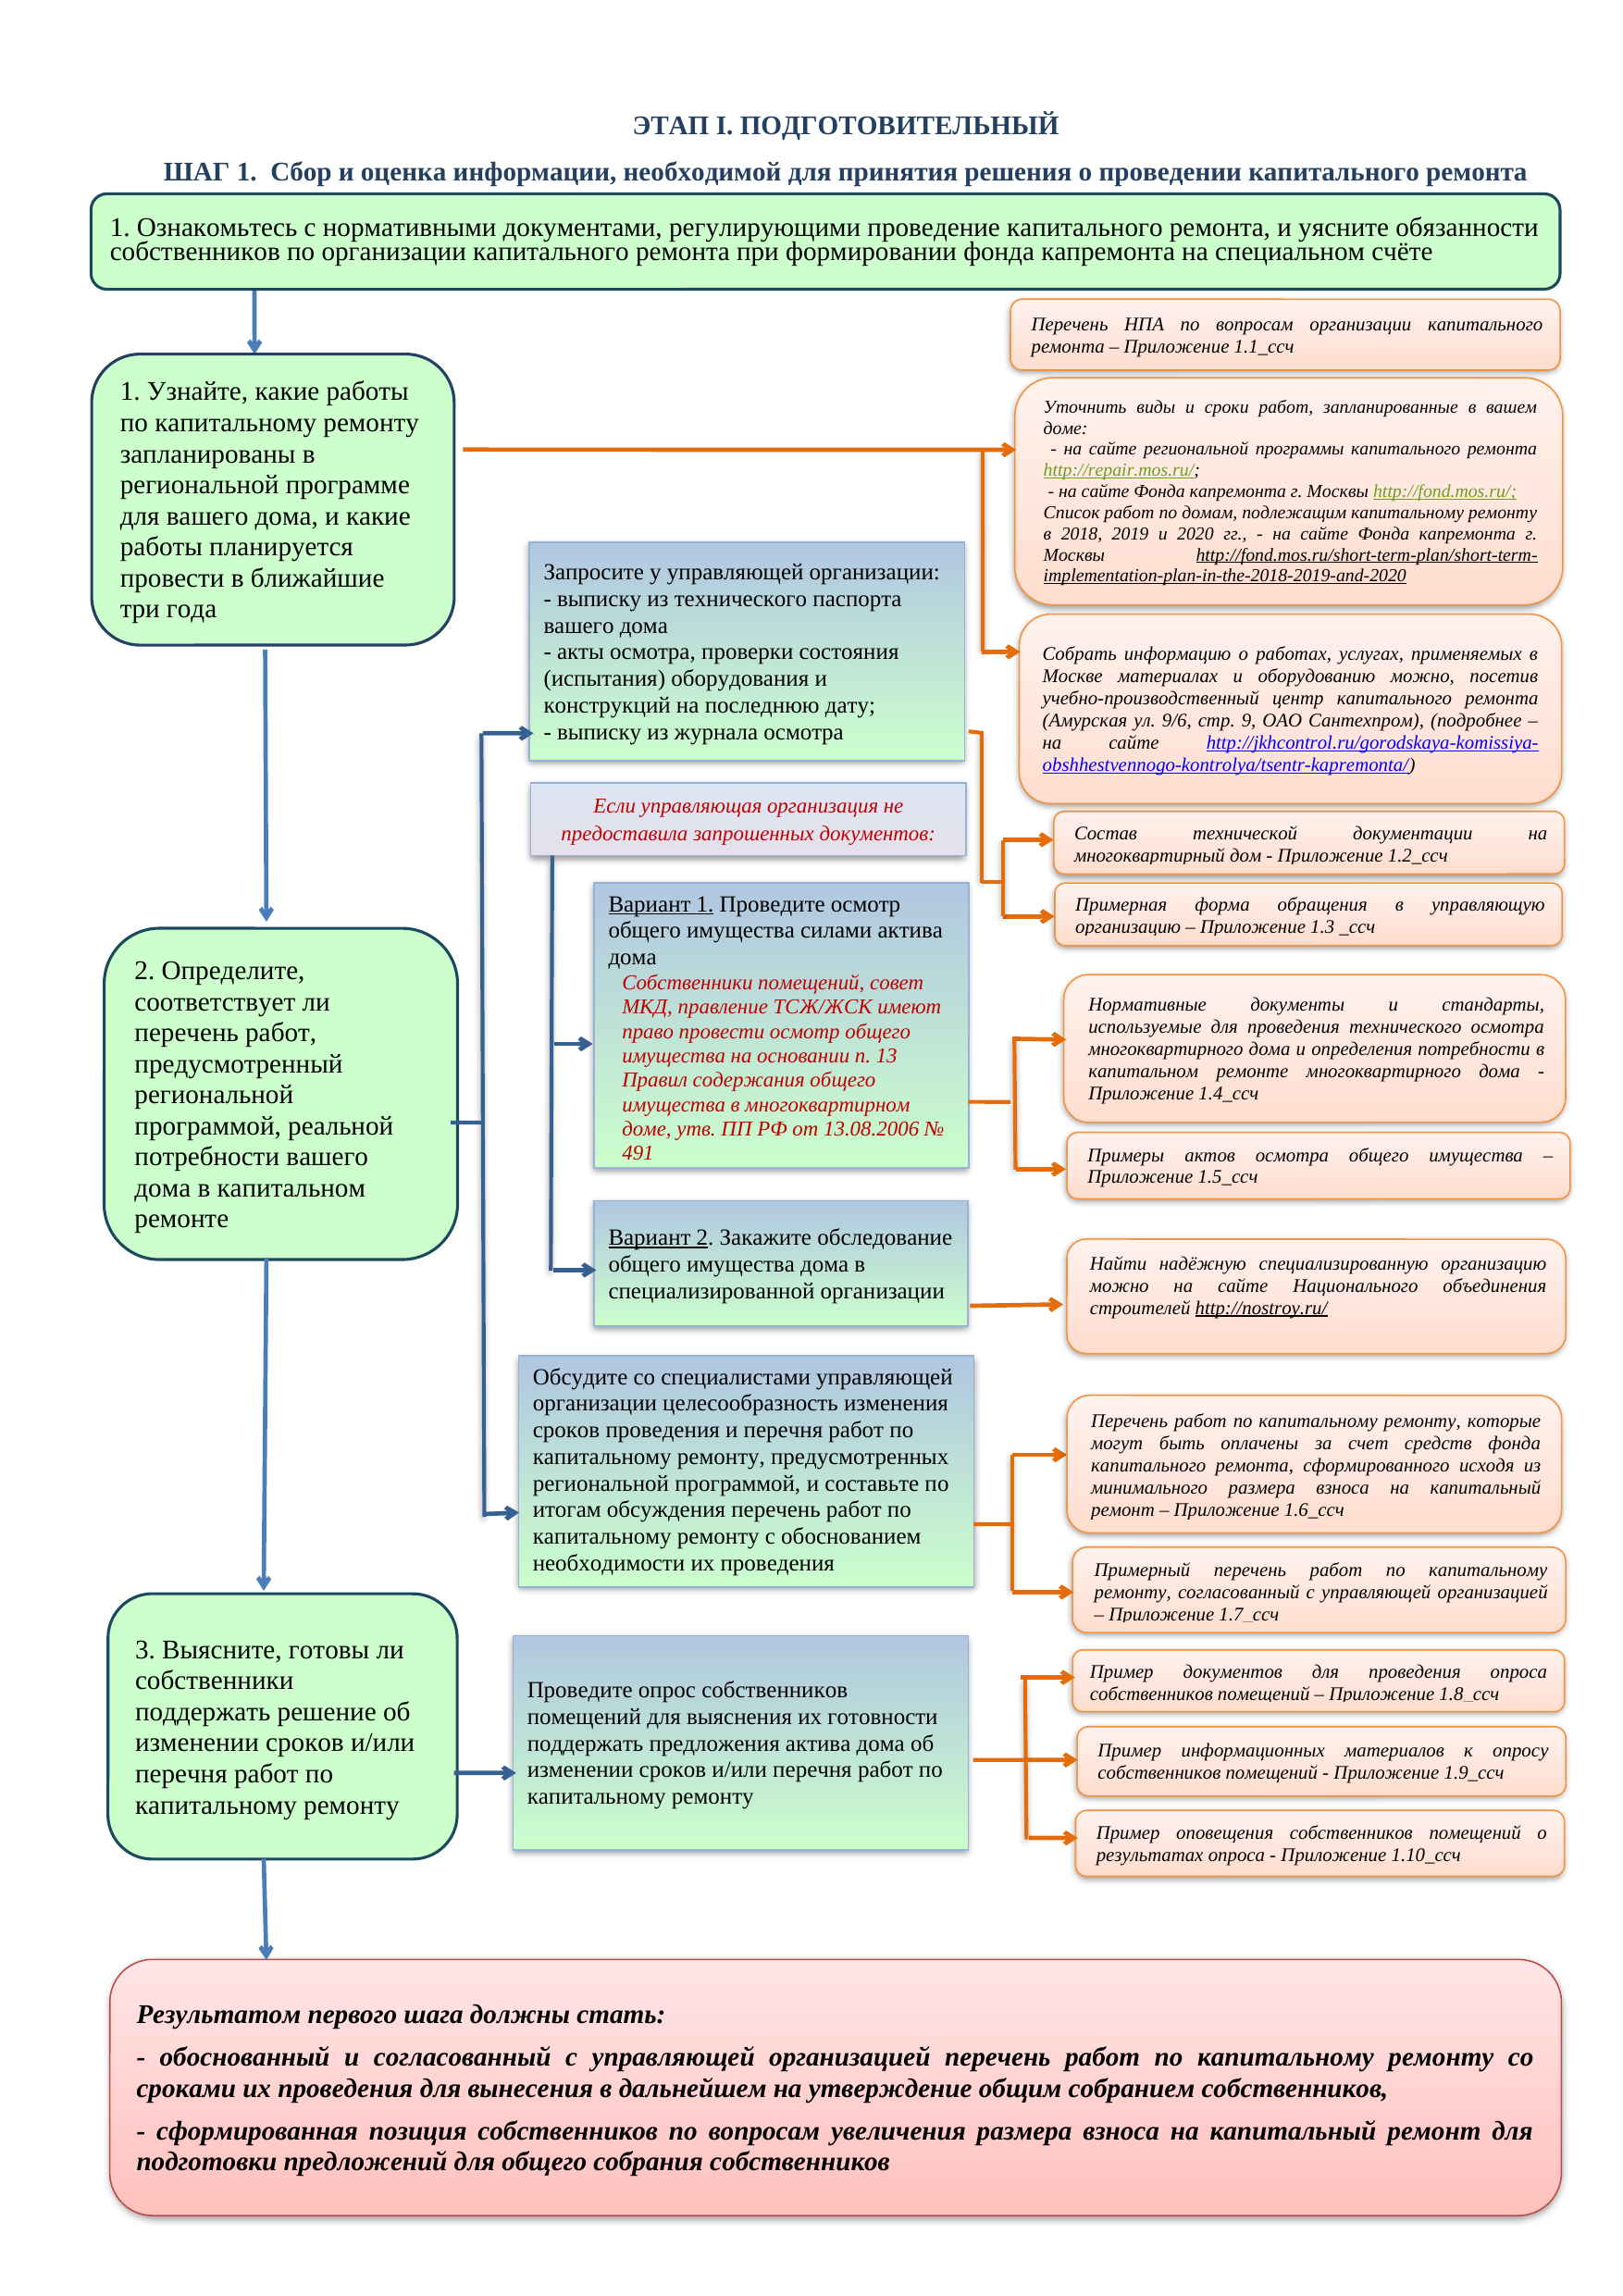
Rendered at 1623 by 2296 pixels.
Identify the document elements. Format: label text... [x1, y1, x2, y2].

text ШАГ 1. Сбор и оценка информации, необходимой для принятия решения о проведении капитального ремонта [150, 155, 1541, 187]
text ЭТАП I. ПОДГОТОВИТЕЛЬНЫЙ [150, 109, 1541, 141]
